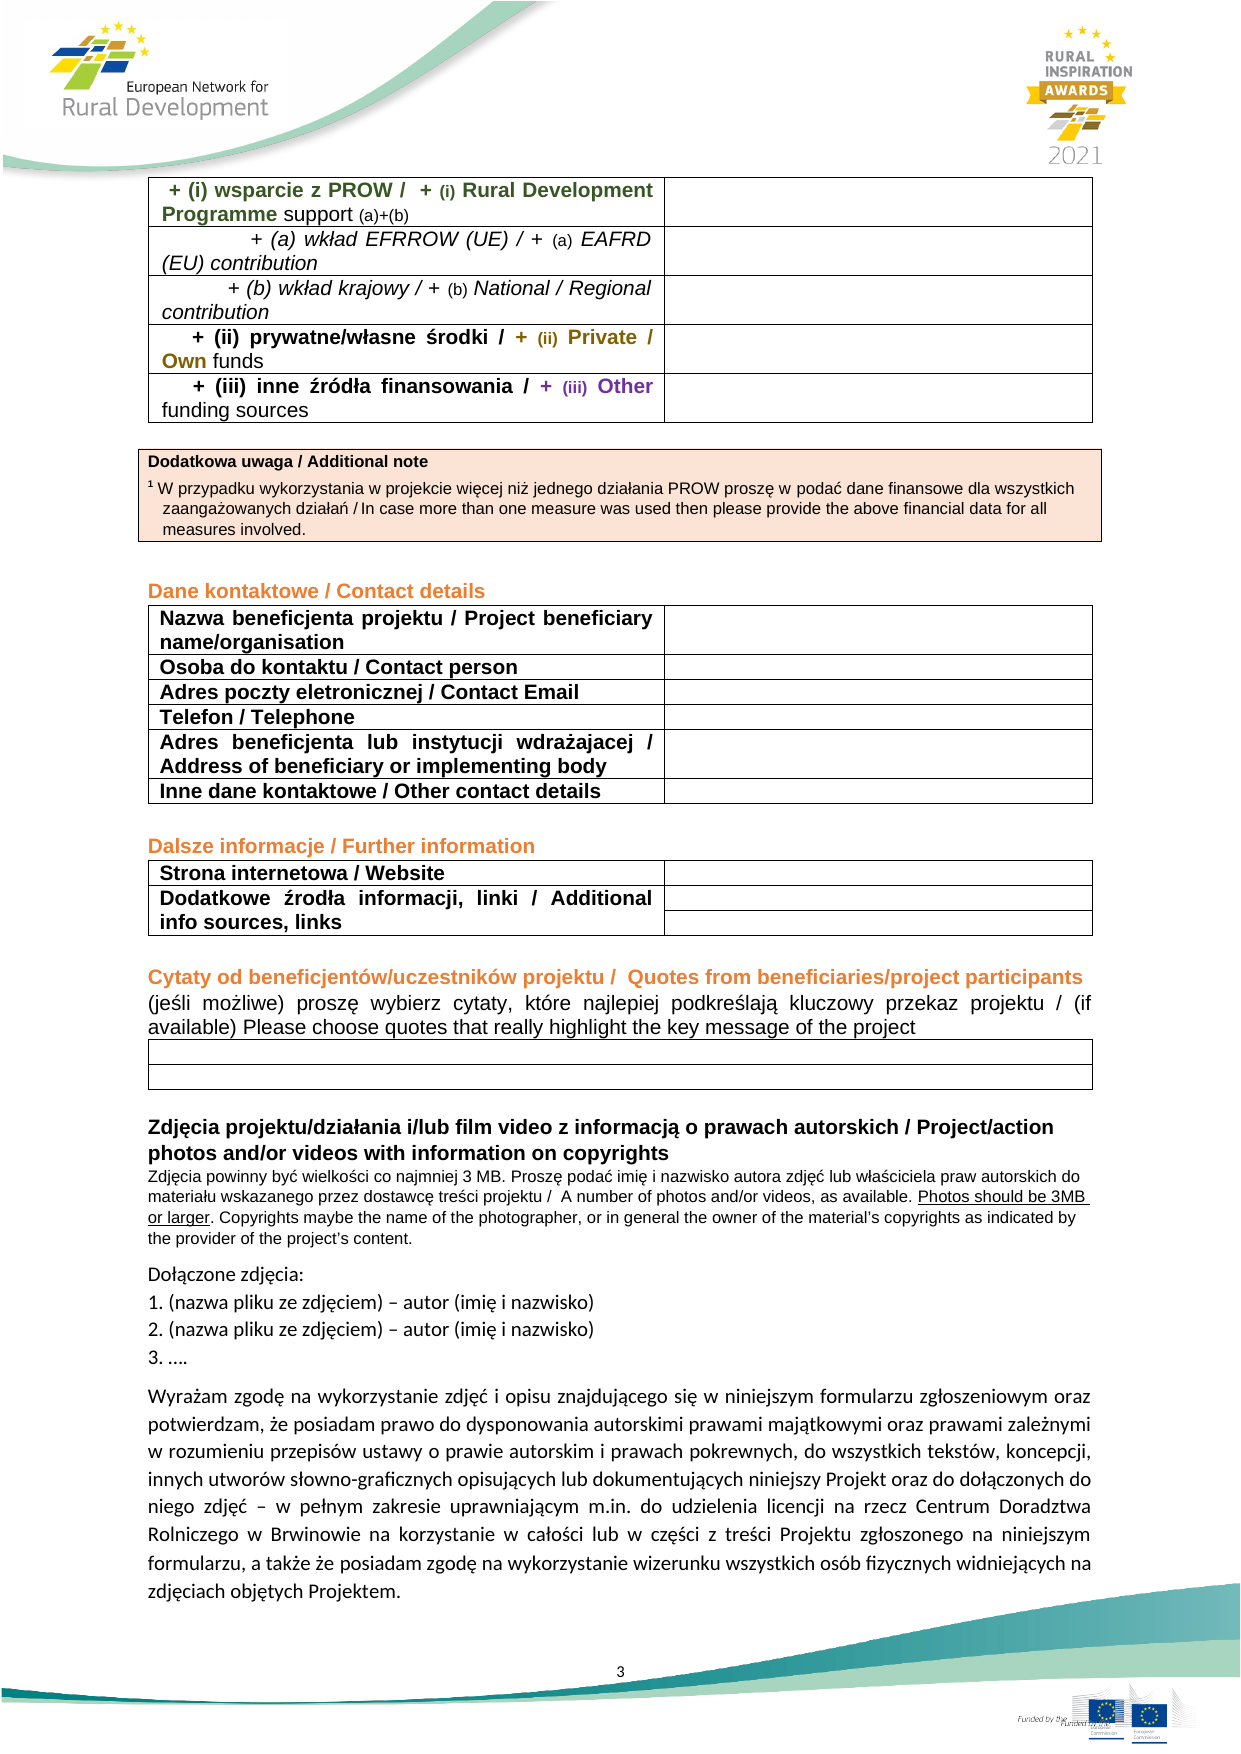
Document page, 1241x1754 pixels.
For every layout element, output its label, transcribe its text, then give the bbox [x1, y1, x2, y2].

table_cell [665, 911, 1092, 934]
text 1 W przypadku wykorzystania w projekcie więcej niż jednego działania PROW proszę w podać dane finansowe dla wszystkich zaangażowanych działań / In case more than one measure was used then please provide the above financial data for all measures involved. [139, 475, 1101, 541]
table_cell + (ii) prywatne/własne środki / + (ii) Private / Own funds [149, 325, 664, 373]
table_cell [665, 779, 1092, 803]
table_header Nazwa beneficjenta projektu / Project beneficiary name/organisation [149, 606, 664, 654]
text Dane kontaktowe / Contact details [148, 579, 1093, 603]
table_header [665, 861, 1092, 884]
table_cell Adres beneficjenta lub instytucji wdrażajacej / Address of beneficiary or implementing body [149, 730, 664, 778]
text Zdjęcia powinny być wielkości co najmniej 3 MB. Proszę podać imię i nazwisko autora zdjęć lub właściciela praw autorskich do materiału wskazanego przez dostawcę treści projektu / A number of photos and/or videos, as available. Photos should be 3MB or larger. Copyrights maybe the name of the photographer, or in general the owner of the material’s copyrights as indicated by the provider of the project’s content. [148, 1167, 1093, 1248]
table_cell [665, 276, 1092, 324]
table_cell + (a) wkład EFRROW (UE) / + (a) EAFRD (EU) contribution [149, 227, 664, 275]
table_cell + (b) wkład krajowy / + (b) National / Regional contribution [149, 276, 664, 324]
table_cell [665, 730, 1092, 778]
table_cell [665, 178, 1092, 226]
table_cell [665, 886, 1092, 909]
table_cell Telefon / Telephone [149, 705, 664, 729]
table_cell [665, 655, 1092, 679]
text Cytaty od beneficjentów/uczestników projektu / Quotes from beneficiaries/project participants [148, 965, 1093, 989]
table_header [665, 606, 1092, 654]
table_header Strona internetowa / Website [149, 861, 664, 884]
table_cell + (i) wsparcie z PROW / + (i) Rural Development Programme support (a)+(b) [149, 178, 664, 226]
text (jeśli możliwe) proszę wybierz cytaty, które najlepiej podkreślają kluczowy przekaz projektu / (if available) Please choose quotes that really highlight the key message of the project [148, 991, 1093, 1039]
table_cell Dodatkowe źrodła informacji, linki / Additional info sources, links [149, 886, 664, 934]
picture [1, 1573, 1241, 1754]
text Dalsze informacje / Further information [148, 834, 1093, 858]
table_cell [665, 705, 1092, 729]
table_cell [149, 1065, 1092, 1089]
table_cell Adres poczty eletronicznej / Contact Email [149, 680, 664, 704]
table_cell [665, 227, 1092, 275]
picture [1007, 21, 1144, 170]
table_cell [665, 680, 1092, 704]
text Zdjęcia projektu/działania i/lub film video z informacją o prawach autorskich / Project/action photos and/or videos with information on copyrights [148, 1115, 1093, 1165]
picture [3, 1, 566, 190]
text Dołączone zdjęcia: 1. (nazwa pliku ze zdjęciem) – autor (imię i nazwisko) 2. (nazwa pliku ze zdjęciem) – autor (imię i nazwisko) 3. …. [148, 1262, 1093, 1369]
table_cell + (iii) inne źródła finansowania / + (iii) Other funding sources [149, 374, 664, 422]
table_cell [665, 325, 1092, 373]
table_header [149, 1040, 1092, 1064]
text Dodatkowa uwaga / Additional note [139, 450, 1101, 471]
table_cell Inne dane kontaktowe / Other contact details [149, 779, 664, 803]
table_cell Osoba do kontaktu / Contact person [149, 655, 664, 679]
text Wyrażam zgodę na wykorzystanie zdjęć i opisu znajdującego się w niniejszym formularzu zgłoszeniowym oraz potwierdzam, że posiadam prawo do dysponowania autorskimi prawami majątkowymi oraz prawami zależnymi w rozumieniu przepisów ustawy o prawie autorskim i prawach pokrewnych, do wszystkich tekstów, koncepcji, innych utworów słowno-graficznych opisujących lub dokumentujących niniejszy Projekt oraz do dołączonych do niego zdjęć – w pełnym zakresie uprawniającym m.in. do udzielenia licencji na rzecz Centrum Doradztwa Rolniczego w Brwinowie na korzystanie w całości lub w części z treści Projektu zgłoszonego na niniejszym formularzu, a także że posiadam zgodę na wykorzystanie wizerunku wszystkich osób fizycznych widniejących na zdjęciach objętych Projektem. [148, 1384, 1093, 1604]
table_cell [665, 374, 1092, 422]
